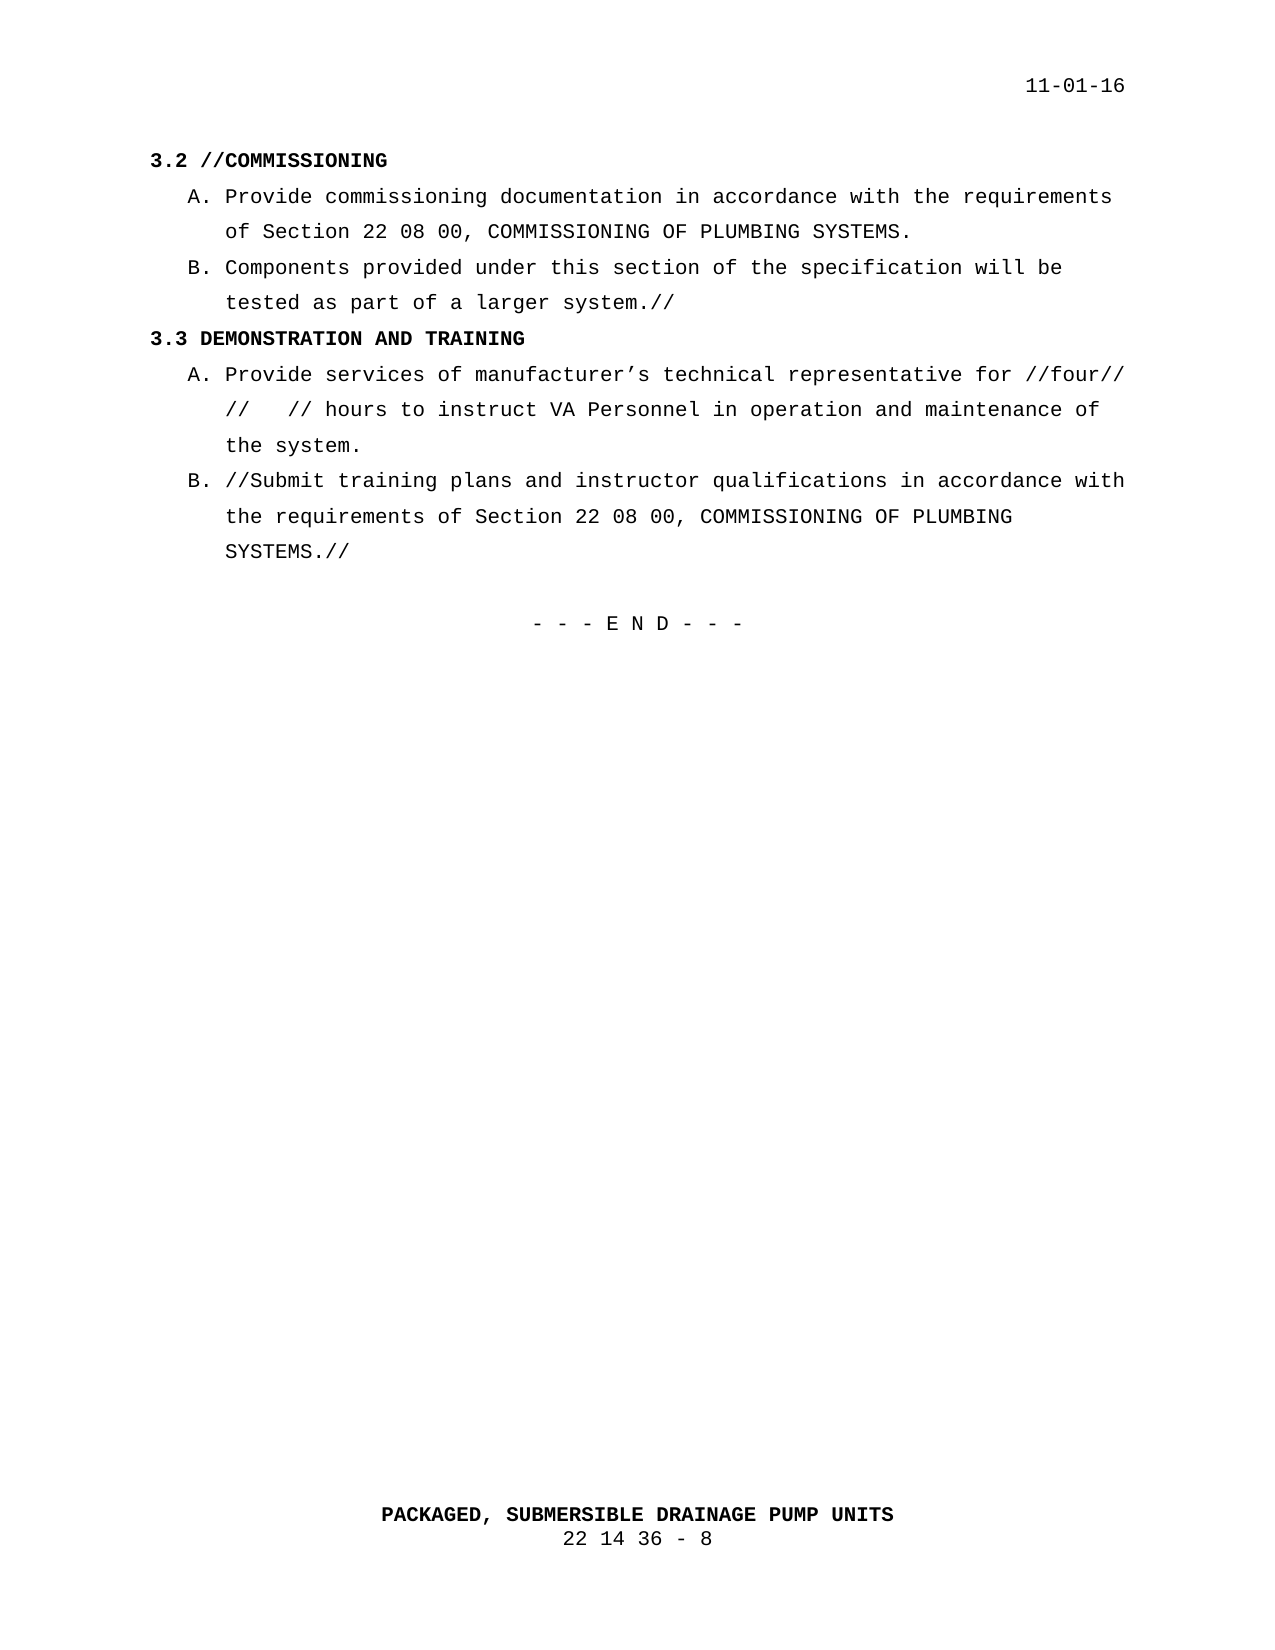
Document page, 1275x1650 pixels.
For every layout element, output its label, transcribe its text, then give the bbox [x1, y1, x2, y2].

text - - - E N D - - - [150, 613, 1125, 636]
text Components provided under this section of the specification will be tested as part of a larger system.// [187, 257, 1125, 316]
text //Submit training plans and instructor qualifications in accordance with the requirements of Section 22 08 00, COMMISSIONING OF PLUMBING SYSTEMS.// [187, 470, 1125, 565]
text //COMMISSIONING [150, 150, 1125, 174]
text Provide commissioning documentation in accordance with the requirements of Section 22 08 00, COMMISSIONING OF PLUMBING SYSTEMS. [187, 186, 1125, 245]
text DEMONSTRATION AND TRAINING [150, 328, 1125, 351]
text Provide services of manufacturer’s technical representative for //four// // // hours to instruct VA Personnel in operation and maintenance of the system. [187, 364, 1125, 458]
